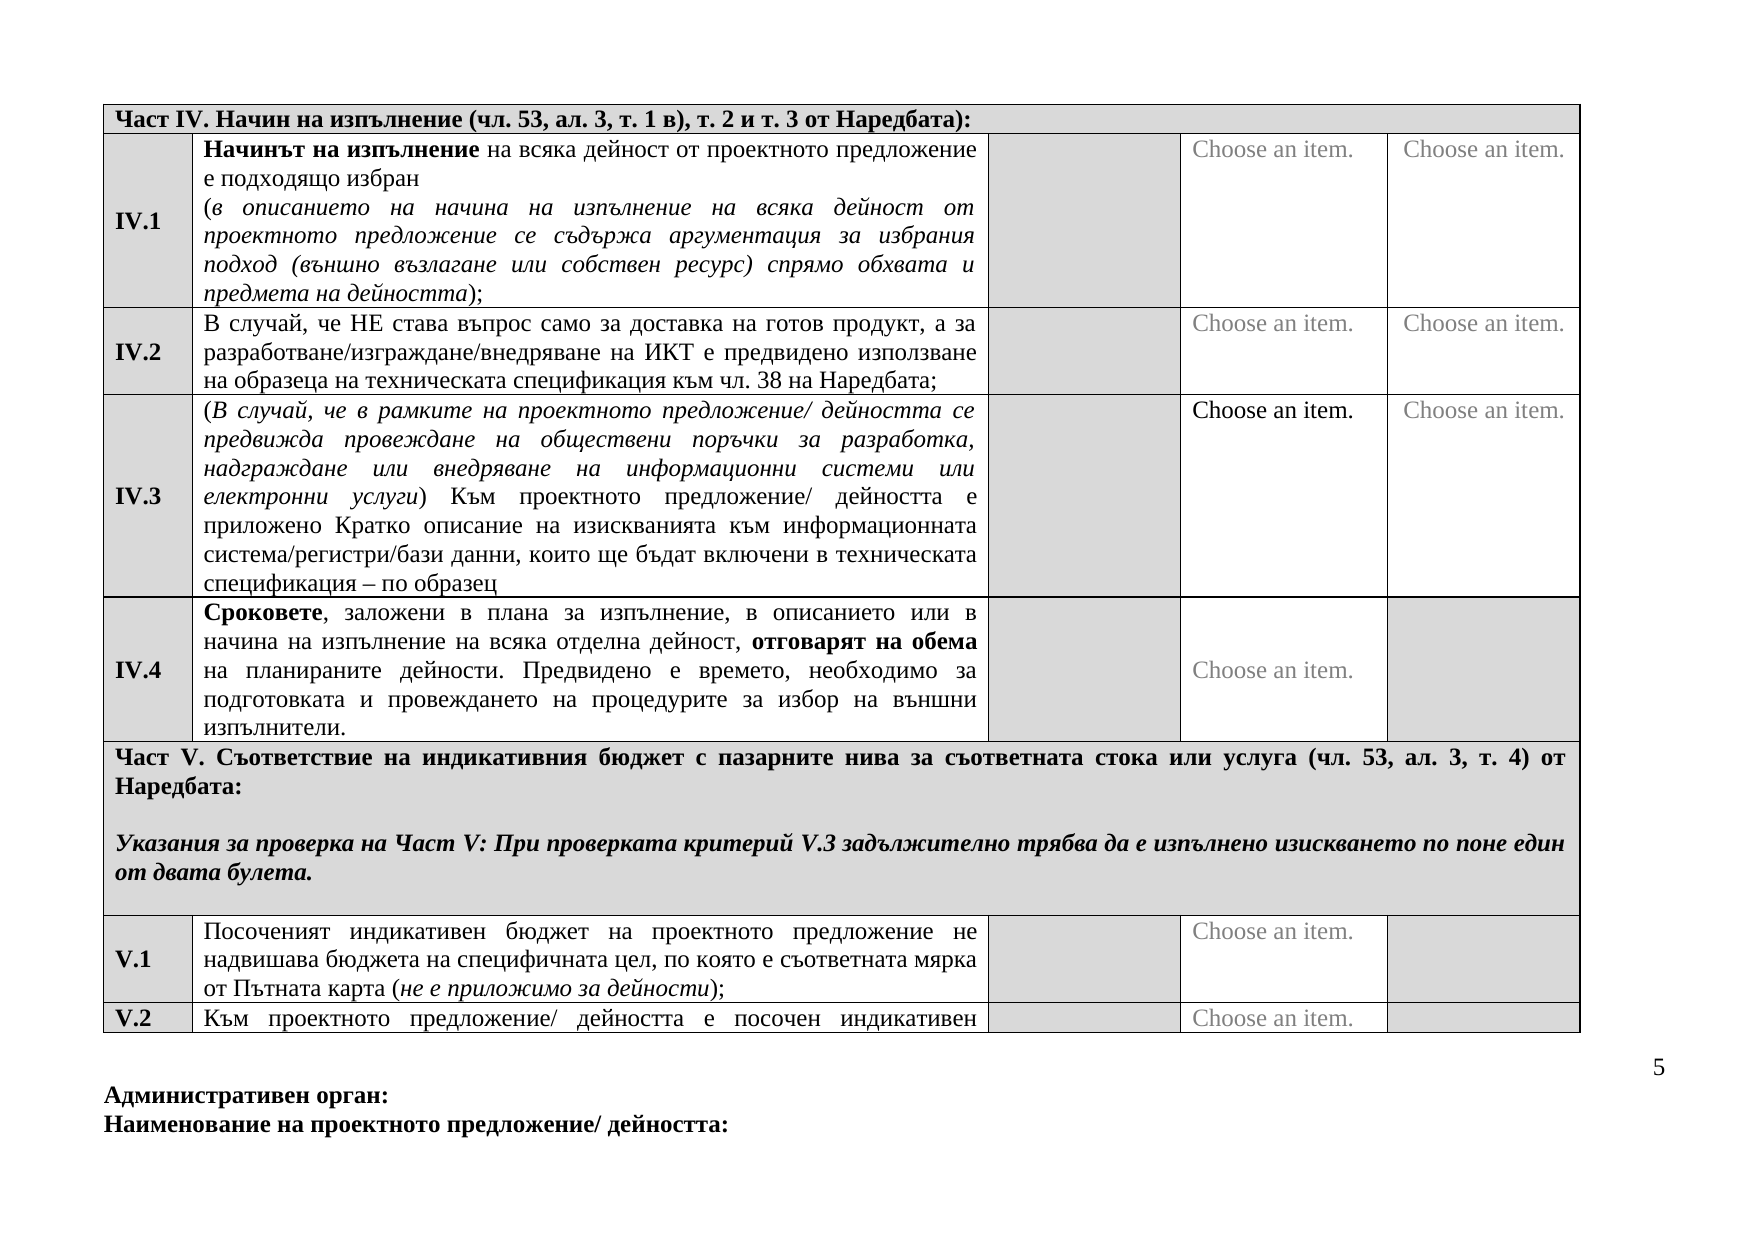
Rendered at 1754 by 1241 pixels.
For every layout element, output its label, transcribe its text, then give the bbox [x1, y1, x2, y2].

table_cell [989, 1003, 1180, 1032]
table_cell [989, 308, 1180, 394]
table_cell Посоченият индикативен бюджет на проектното предложение не надвишава бюджета на специфичната цел, по която е съответната мярка от Пътната карта (не е приложимо за дейности); [193, 916, 988, 1002]
table_cell V.2 [104, 1003, 192, 1032]
table_cell Начинът на изпълнение на всяка дейност от проектното предложение е подходящо избран (в описанието на начина на изпълнение на всяка дейност от проектното предложение се съдържа аргументация за избрания подход (външно възлагане или собствен ресурс) спрямо обхвата и предмета на дейността); [193, 134, 988, 307]
table_cell [989, 916, 1180, 1002]
table_cell [1388, 916, 1579, 1002]
table_cell [1181, 134, 1387, 307]
table_cell V.1 [104, 916, 192, 1002]
table_cell [1181, 1003, 1387, 1032]
table_cell [989, 395, 1180, 596]
table_cell [1181, 308, 1387, 394]
table_cell [1181, 395, 1387, 596]
table_cell [1388, 134, 1579, 307]
table_cell Сроковете, заложени в плана за изпълнение, в описанието или в начина на изпълнение на всяка отделна дейност, отговарят на обема на планираните дейности. Предвидено е времето, необходимо за подготовката и провеждането на процедурите за избор на външни изпълнители. [193, 598, 988, 741]
table_cell (В случай, че в рамките на проектното предложение/ дейността се предвижда провеждане на обществени поръчки за разработка, надграждане или внедряване на информационни системи или електронни услуги) Към проектното предложение/ дейността е приложено Кратко описание на изискванията към информационната система/регистри/бази данни, които ще бъдат включени в техническата спецификация – по образец [193, 395, 988, 596]
table_cell [1388, 598, 1579, 741]
table_cell [1388, 395, 1579, 596]
table_cell Част IV. Начин на изпълнение (чл. 53, ал. 3, т. 1 в), т. 2 и т. 3 от Наредбата): [104, 105, 1579, 133]
table_cell Част V. Съответствие на индикативния бюджет с пазарните нива за съответната стока или услуга (чл. 53, ал. 3, т. 4) от Наредбата: Указания за проверка на Част V: При проверката критерий V.3 задължително трябва да е изпълнено изискването по поне един от двата булета. [104, 742, 1579, 915]
table_cell [1388, 1003, 1579, 1032]
table_cell IV.1 [104, 134, 192, 307]
table_cell [989, 134, 1180, 307]
table_cell IV.2 [104, 308, 192, 394]
table_cell В случай, че НЕ става въпрос само за доставка на готов продукт, а за разработване/изграждане/внедряване на ИКТ е предвидено използване на образеца на техническата спецификация към чл. 38 на Наредбата; [193, 308, 988, 394]
table_cell [1388, 308, 1579, 394]
table_cell [1181, 916, 1387, 1002]
table_cell IV.4 [104, 598, 192, 741]
table_cell [989, 598, 1180, 741]
table_cell IV.3 [104, 395, 192, 596]
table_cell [193, 1003, 988, 1032]
table_cell [1181, 598, 1387, 741]
